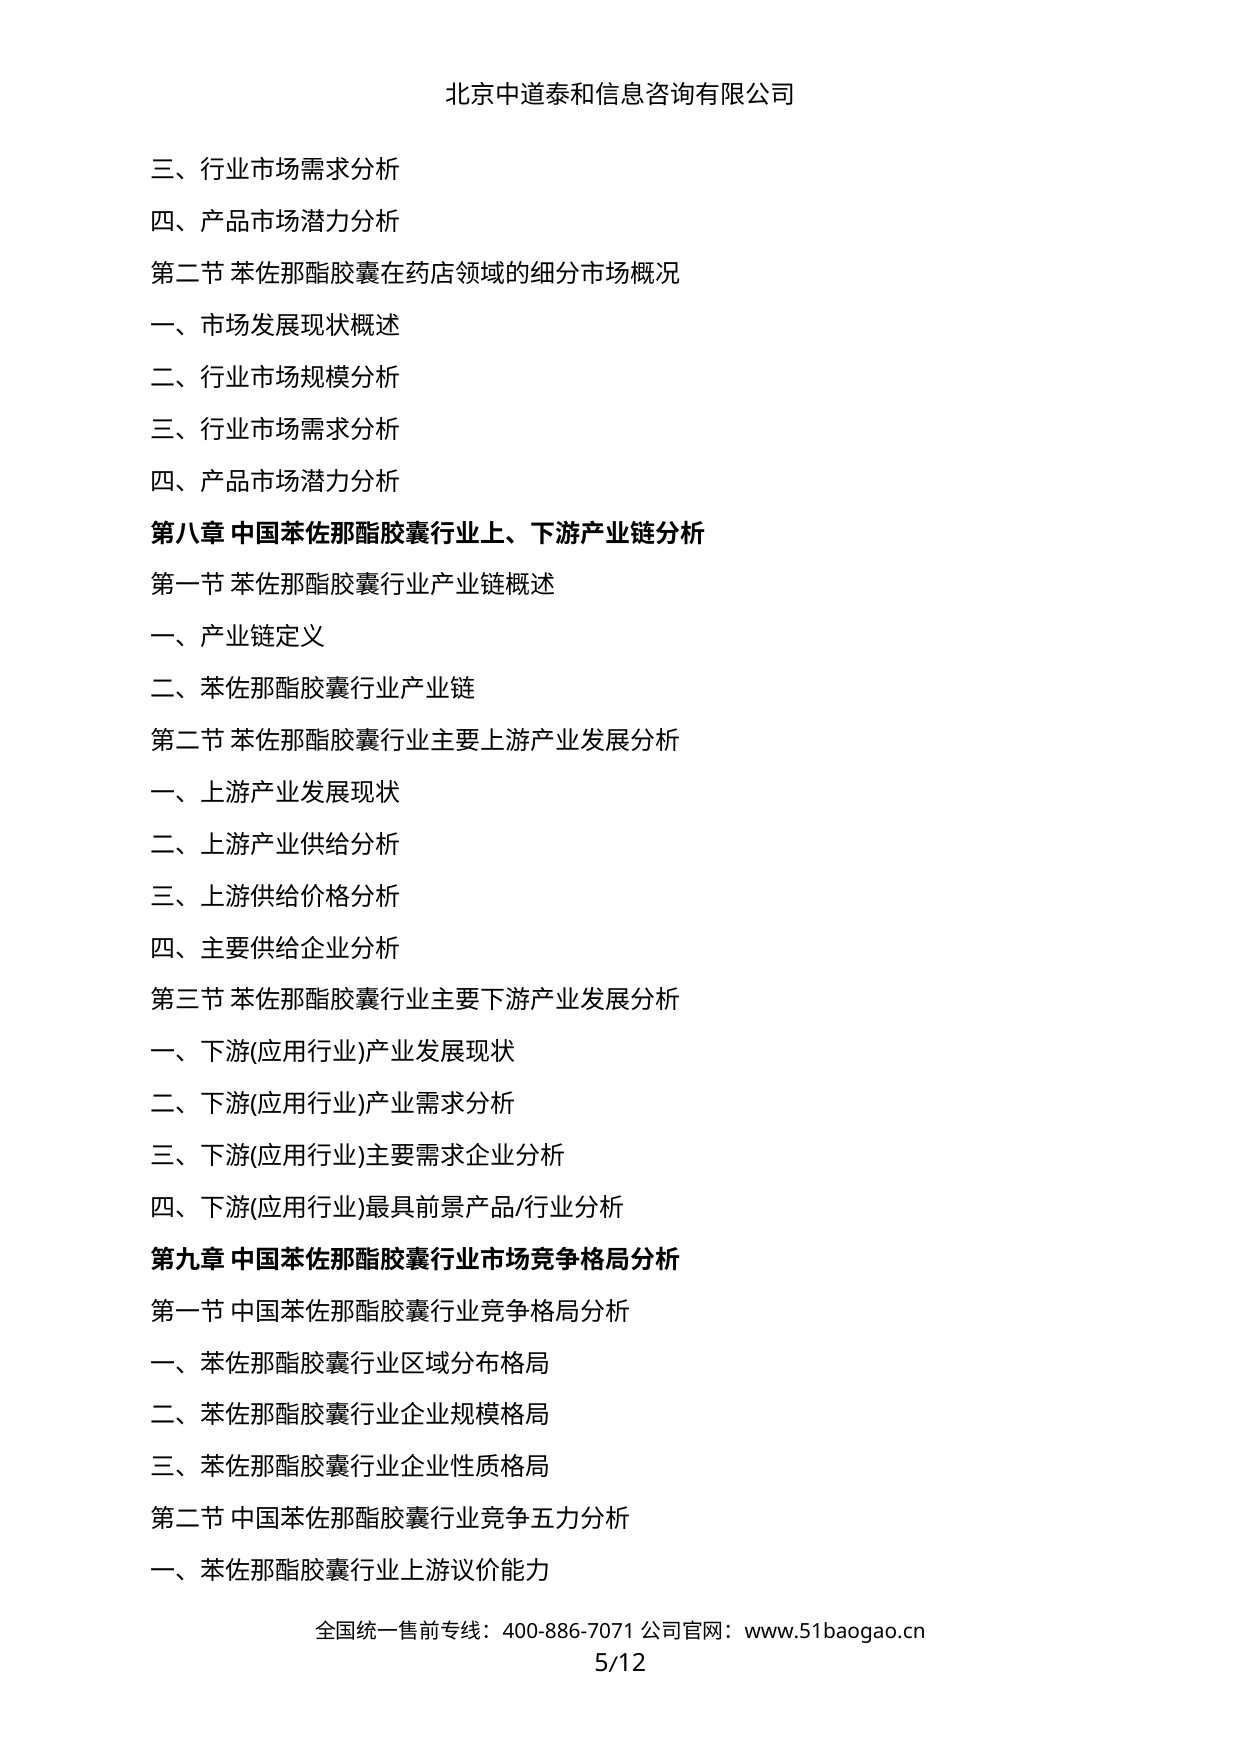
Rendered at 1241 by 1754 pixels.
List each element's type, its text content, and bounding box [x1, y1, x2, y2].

text 二、苯佐那酯胶囊行业产业链 [150, 669, 1090, 705]
text 三、下游(应用行业)主要需求企业分析 [150, 1136, 1090, 1172]
text 一、苯佐那酯胶囊行业上游议价能力 [150, 1551, 1090, 1587]
text 三、苯佐那酯胶囊行业企业性质格局 [150, 1447, 1090, 1483]
text 四、产品市场潜力分析 [150, 461, 1090, 497]
text 第三节 苯佐那酯胶囊行业主要下游产业发展分析 [150, 980, 1090, 1016]
text 一、市场发展现状概述 [150, 306, 1090, 342]
text 三、行业市场需求分析 [150, 150, 1090, 186]
text 四、下游(应用行业)最具前景产品/行业分析 [150, 1187, 1090, 1224]
text 一、上游产业发展现状 [150, 772, 1090, 809]
text 第二节 苯佐那酯胶囊行业主要上游产业发展分析 [150, 721, 1090, 757]
text 第二节 苯佐那酯胶囊在药店领域的细分市场概况 [150, 254, 1090, 290]
text 二、上游产业供给分析 [150, 824, 1090, 861]
text 第二节 中国苯佐那酯胶囊行业竞争五力分析 [150, 1499, 1090, 1535]
text 第一节 苯佐那酯胶囊行业产业链概述 [150, 565, 1090, 601]
text 四、主要供给企业分析 [150, 928, 1090, 964]
text 一、苯佐那酯胶囊行业区域分布格局 [150, 1343, 1090, 1379]
text 一、产业链定义 [150, 617, 1090, 653]
text 二、下游(应用行业)产业需求分析 [150, 1084, 1090, 1120]
text 一、下游(应用行业)产业发展现状 [150, 1032, 1090, 1068]
text 二、行业市场规模分析 [150, 357, 1090, 394]
text 第八章 中国苯佐那酯胶囊行业上、下游产业链分析 [150, 513, 1090, 549]
text 四、产品市场潜力分析 [150, 202, 1090, 238]
text 第九章 中国苯佐那酯胶囊行业市场竞争格局分析 [150, 1239, 1090, 1276]
text 三、行业市场需求分析 [150, 409, 1090, 446]
text 二、苯佐那酯胶囊行业企业规模格局 [150, 1395, 1090, 1431]
text 三、上游供给价格分析 [150, 876, 1090, 912]
text 第一节 中国苯佐那酯胶囊行业竞争格局分析 [150, 1291, 1090, 1327]
